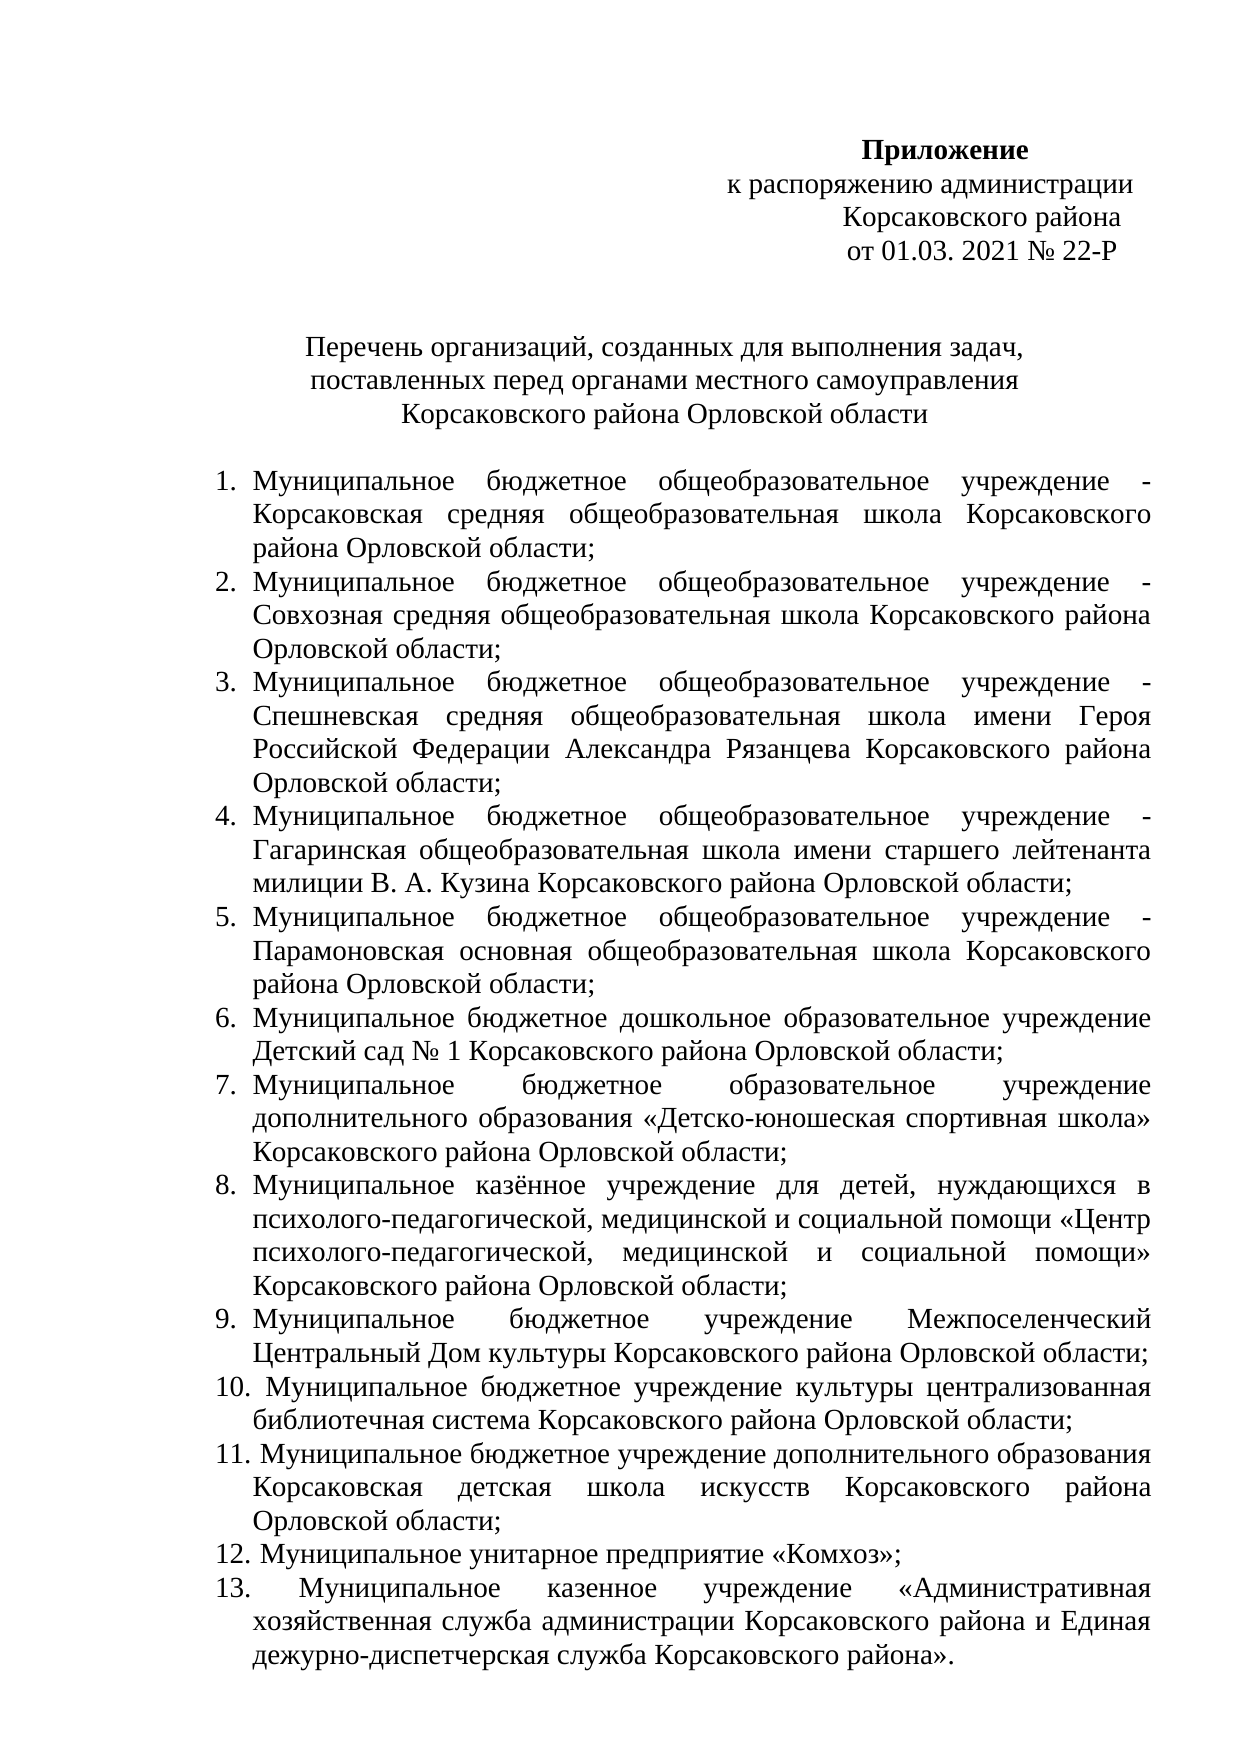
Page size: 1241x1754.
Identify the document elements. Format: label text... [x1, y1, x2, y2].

list Муниципальное бюджетное образовательное учреждение дополнительного образования «Детско-юношеская спортивная школа» Корсаковского района Орловской области; [215, 1067, 1152, 1167]
list Муниципальное казённое учреждение для детей, нуждающихся в психолого-педагогической, медицинской и социальной помощи «Центр психолого-педагогической, медицинской и социальной помощи» Корсаковского района Орловской области; [215, 1167, 1152, 1302]
list Муниципальное бюджетное общеобразовательное учреждение - Парамоновская основная общеобразовательная школа Корсаковского района Орловской области; [215, 899, 1152, 1000]
text Корсаковского района Орловской области [177, 396, 1152, 429]
text Перечень организаций, созданных для выполнения задач, [177, 329, 1152, 362]
list Муниципальное бюджетное дошкольное образовательное учреждение Детский сад № 1 Корсаковского района Орловской области; [215, 1000, 1152, 1067]
list Муниципальное казенное учреждение «Административная хозяйственная служба администрации Корсаковского района и Единая дежурно-диспетчерская служба Корсаковского района». [215, 1570, 1152, 1671]
list Муниципальное бюджетное общеобразовательное учреждение - Совхозная средняя общеобразовательная школа Корсаковского района Орловской области; [215, 564, 1152, 664]
text Корсаковского района [177, 199, 1152, 233]
list Муниципальное бюджетное общеобразовательное учреждение - Гагаринская общеобразовательная школа имени старшего лейтенанта милиции В. А. Кузина Корсаковского района Орловской области; [215, 798, 1152, 899]
text от 01.03. 2021 № 22-Р [177, 233, 1152, 267]
list Муниципальное бюджетное учреждение Межпоселенческий Центральный Дом культуры Корсаковского района Орловской области; [215, 1302, 1152, 1369]
list Муниципальное бюджетное учреждение культуры централизованная библиотечная система Корсаковского района Орловской области; [215, 1369, 1152, 1436]
list Муниципальное бюджетное общеобразовательное учреждение - Корсаковская средняя общеобразовательная школа Корсаковского района Орловской области; [215, 463, 1152, 564]
text Приложение [177, 132, 1152, 166]
list Муниципальное унитарное предприятие «Комхоз»; [215, 1536, 1152, 1570]
text поставленных перед органами местного самоуправления [177, 362, 1152, 396]
text к распоряжению администрации [177, 166, 1152, 199]
list Муниципальное бюджетное общеобразовательное учреждение - Спешневская средняя общеобразовательная школа имени Героя Российской Федерации Александра Рязанцева Корсаковского района Орловской области; [215, 664, 1152, 798]
list Муниципальное бюджетное учреждение дополнительного образования Корсаковская детская школа искусств Корсаковского района Орловской области; [215, 1436, 1152, 1536]
